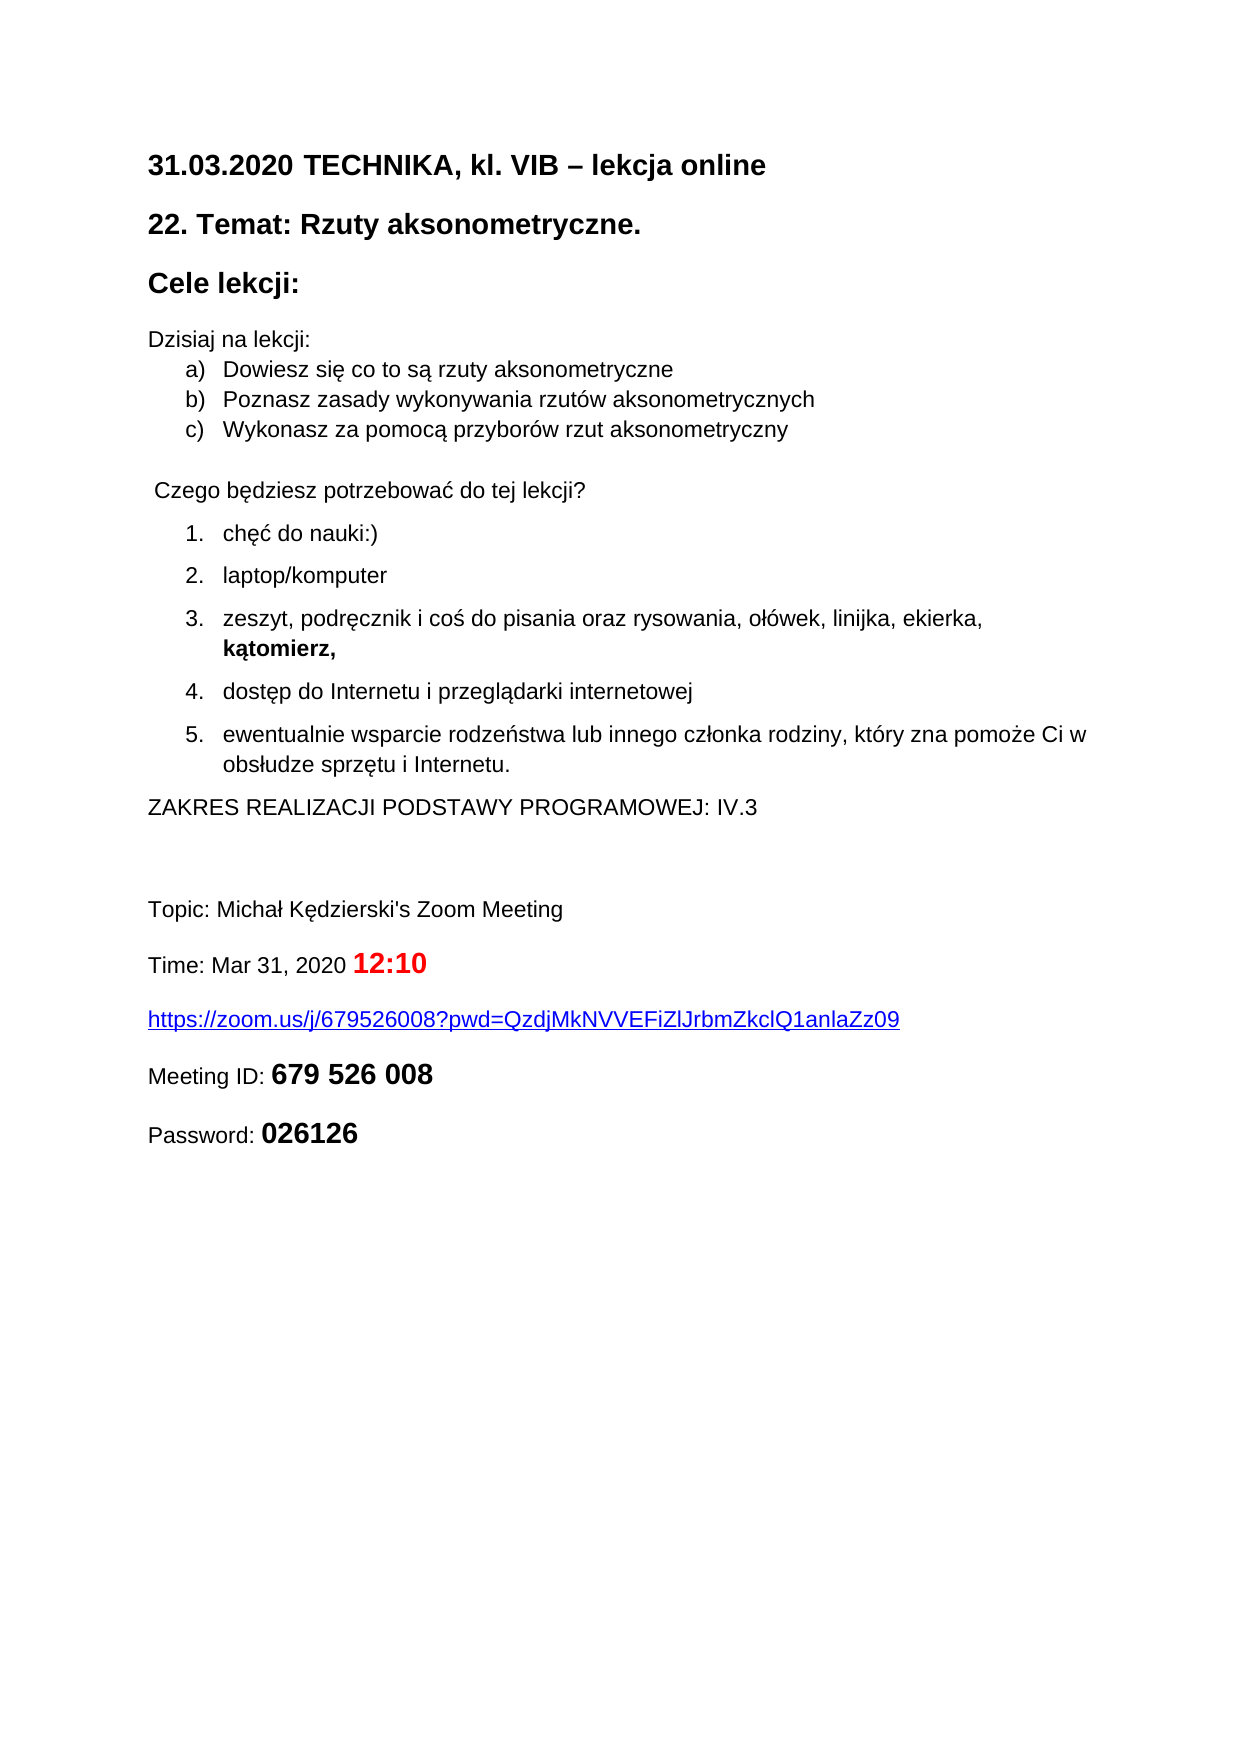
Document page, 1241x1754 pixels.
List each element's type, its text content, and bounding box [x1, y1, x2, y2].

text Topic: Michał Kędzierski's Zoom Meeting [148, 896, 1093, 922]
list Poznasz zasady wykonywania rzutów aksonometrycznych [185, 386, 1093, 412]
list Dowiesz się co to są rzuty aksonometryczne [185, 356, 1093, 382]
text 22. Temat: Rzuty aksonometryczne. [148, 207, 1093, 241]
text Password: 026126 [148, 1116, 1093, 1150]
list ewentualnie wsparcie rodzeństwa lub innego członka rodziny, który zna pomoże Ci w obsłudze sprzętu i Internetu. [185, 721, 1093, 777]
list Wykonasz za pomocą przyborów rzut aksonometryczny [185, 416, 1093, 443]
text Meeting ID: 679 526 008 [148, 1057, 1093, 1091]
text Dzisiaj na lekcji: [148, 326, 1093, 352]
text Cele lekcji: [148, 266, 1093, 300]
text 31.03.2020 TECHNIKA, kl. VIB – lekcja online [148, 148, 1093, 181]
text Time: Mar 31, 2020 12:10 [148, 947, 1093, 980]
list dostęp do Internetu i przeglądarki internetowej [185, 678, 1093, 704]
text Czego będziesz potrzebować do tej lekcji? [148, 477, 1093, 503]
list laptop/komputer [185, 562, 1093, 588]
text https://zoom.us/j/679526008?pwd=QzdjMkNVVEFiZlJrbmZkclQ1anlaZz09 [148, 1006, 1093, 1032]
list zeszyt, podręcznik i coś do pisania oraz rysowania, ołówek, linijka, ekierka, kątomierz, [185, 605, 1093, 661]
list chęć do nauki:) [185, 519, 1093, 546]
text ZAKRES REALIZACJI PODSTAWY PROGRAMOWEJ: IV.3 [148, 793, 1093, 820]
